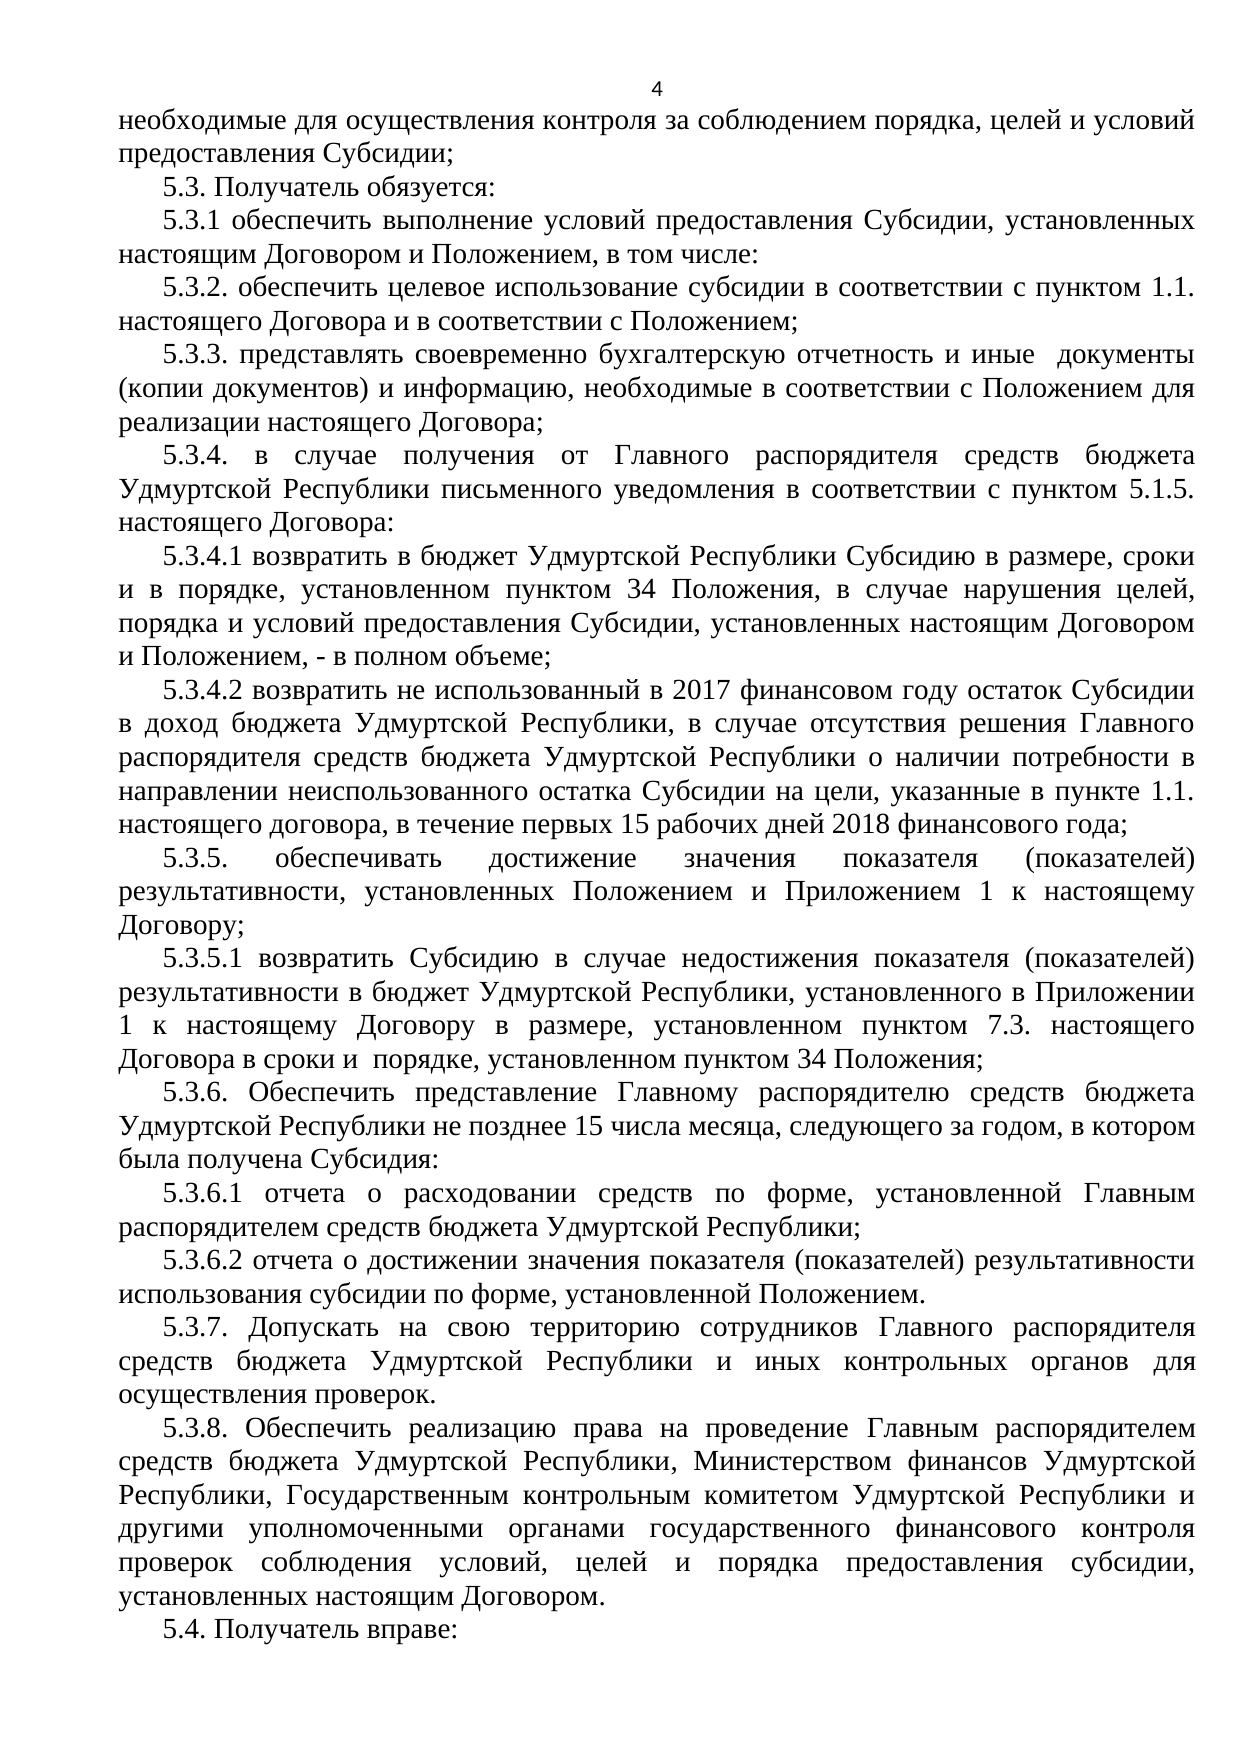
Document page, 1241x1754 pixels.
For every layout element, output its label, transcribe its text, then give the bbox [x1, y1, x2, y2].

list 5.3.6. Обеспечить представление Главному распорядителю средств бюджета Удмуртской Республики не позднее 15 числа месяца, следующего за годом, в котором была получена Субсидия: [118, 1074, 1196, 1175]
list 5.3.3. представлять своевременно бухгалтерскую отчетность и иные документы (копии документов) и информацию, необходимые в соответствии с Положением для реализации настоящего Договора; [118, 337, 1196, 437]
list 5.3.5.1 возвратить Субсидию в случае недостижения показателя (показателей) результативности в бюджет Удмуртской Республики, установленного в Приложении 1 к настоящему Договору в размере, установленном пунктом 7.3. настоящего Договора в сроки и порядке, установленном пунктом 34 Положения; [118, 940, 1196, 1074]
list 5.3.4. в случае получения от Главного распорядителя средств бюджета Удмуртской Республики письменного уведомления в соответствии с пунктом 5.1.5. настоящего Договора: [118, 437, 1196, 538]
list 5.3.7. Допускать на свою территорию сотрудников Главного распорядителя средств бюджета Удмуртской Республики и иных контрольных органов для осуществления проверок. [118, 1309, 1196, 1410]
list 5.3.6.1 отчета о расходовании средств по форме, установленной Главным распорядителем средств бюджета Удмуртской Республики; [118, 1175, 1196, 1242]
list 5.3.8. Обеспечить реализацию права на проведение Главным распорядителем средств бюджета Удмуртской Республики, Министерством финансов Удмуртской Республики, Государственным контрольным комитетом Удмуртской Республики и другими уполномоченными органами государственного финансового контроля проверок соблюдения условий, целей и порядка предоставления субсидии, установленных настоящим Договором. [118, 1410, 1196, 1611]
list 5.3.4.1 возвратить в бюджет Удмуртской Республики Субсидию в размере, сроки и в порядке, установленном пунктом 34 Положения, в случае нарушения целей, порядка и условий предоставления Субсидии, установленных настоящим Договором и Положением, - в полном объеме; [118, 538, 1196, 672]
list 5.3.6.2 отчета о достижении значения показателя (показателей) результативности использования субсидии по форме, установленной Положением. [118, 1242, 1196, 1309]
list 5.3.1 обеспечить выполнение условий предоставления Субсидии, установленных настоящим Договором и Положением, в том числе: [118, 202, 1196, 269]
list 5.3.4.2 возвратить не использованный в 2017 финансовом году остаток Субсидии в доход бюджета Удмуртской Республики, в случае отсутствия решения Главного распорядителя средств бюджета Удмуртской Республики о наличии потребности в направлении неиспользованного остатка Субсидии на цели, указанные в пункте 1.1. настоящего договора, в течение первых 15 рабочих дней 2018 финансового года; [118, 672, 1196, 840]
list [118, 102, 1196, 169]
list 5.3.5. обеспечивать достижение значения показателя (показателей) результативности, установленных Положением и Приложением 1 к настоящему Договору; [118, 840, 1196, 940]
list 5.3. Получатель обязуется: [118, 169, 1196, 202]
list 5.3.2. обеспечить целевое использование субсидии в соответствии с пунктом 1.1. настоящего Договора и в соответствии с Положением; [118, 269, 1196, 337]
list 5.4. Получатель вправе: [118, 1611, 1196, 1645]
